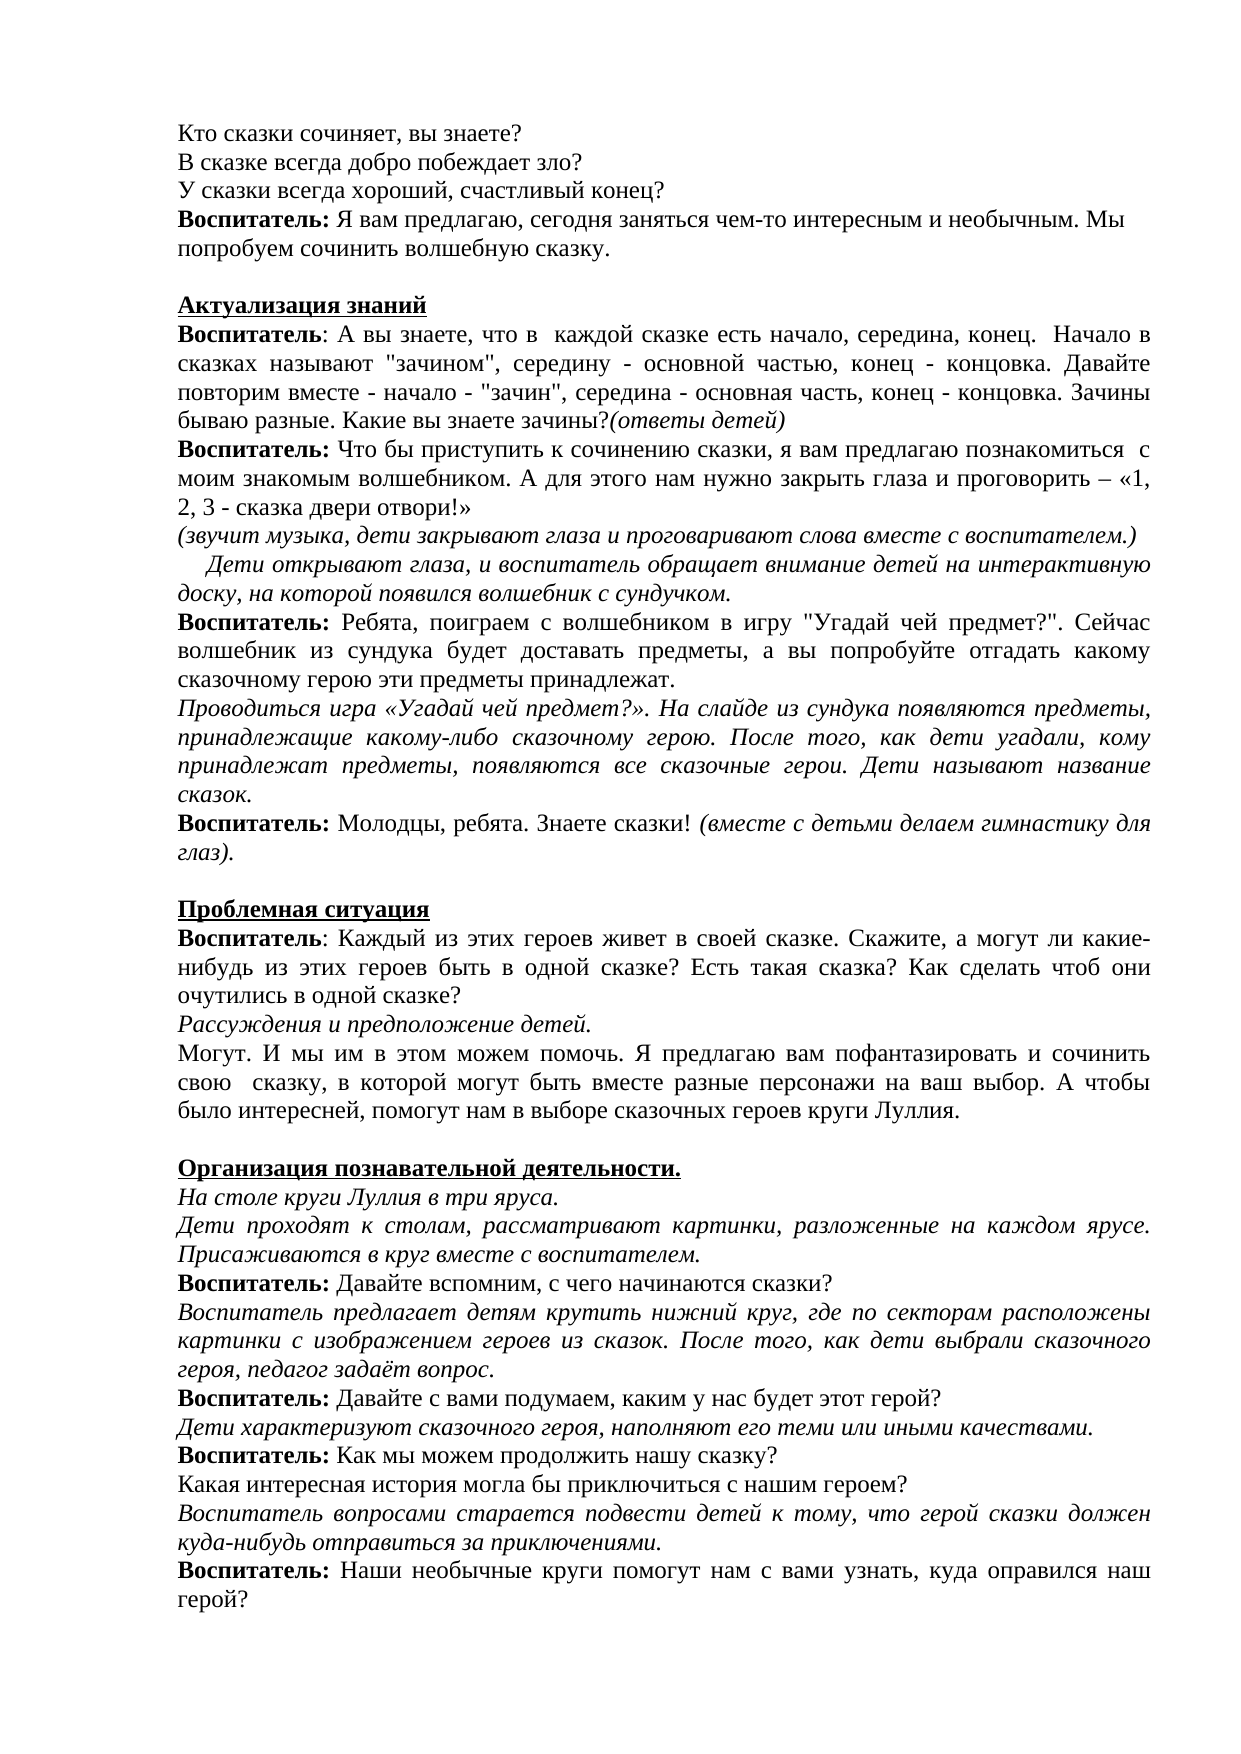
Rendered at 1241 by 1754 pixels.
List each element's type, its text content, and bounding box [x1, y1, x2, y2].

text Воспитатель: Ребята, поиграем с волшебником в игру "Угадай чей предмет?". Сейчас волшебник из сундука будет доставать предметы, а вы попробуйте отгадать какому сказочному герою эти предметы принадлежат. [177, 607, 1152, 693]
text (звучит музыка, дети закрывают глаза и проговаривают слова вместе с воспитателем.) [177, 521, 1152, 549]
text Актуализация знаний [177, 291, 1152, 319]
text Дети характеризуют сказочного героя, наполняют его теми или иными качествами. [177, 1412, 1152, 1441]
text Организация познавательной деятельности. [177, 1153, 1152, 1182]
text Воспитатель: Что бы приступить к сочинению сказки, я вам предлагаю познакомиться с моим знакомым волшебником. А для этого нам нужно закрыть глаза и проговорить – «1, 2, 3 - сказка двери отвори!» [177, 434, 1152, 521]
text Воспитатель: Я вам предлагаю, сегодня заняться чем-то интересным и необычным. Мы попробуем сочинить волшебную сказку. [177, 204, 1152, 262]
text Дети открывают глаза, и воспитатель обращает внимание детей на интерактивную доску, на которой появился волшебник с сундучком. [177, 549, 1152, 607]
text Кто сказки сочиняет, вы знаете? [177, 118, 1152, 147]
text Воспитатель: Каждый из этих героев живет в своей сказке. Скажите, а могут ли какие-нибудь из этих героев быть в одной сказке? Есть такая сказка? Как сделать чтоб они очутились в одной сказке? [177, 923, 1152, 1009]
text Рассуждения и предположение детей. [177, 1009, 1152, 1038]
text Какая интересная история могла бы приключиться с нашим героем? [177, 1469, 1152, 1498]
text Воспитатель предлагает детям крутить нижний круг, где по секторам расположены картинки с изображением героев из сказок. После того, как дети выбрали сказочного героя, педагог задаёт вопрос. [177, 1297, 1152, 1383]
text Воспитатель: А вы знаете, что в каждой сказке есть начало, середина, конец. Начало в сказках называют "зачином", середину - основной частью, конец - концовка. Давайте повторим вместе - начало - "зачин", середина - основная часть, конец - концовка. Зачины бываю разные. Какие вы знаете зачины?(ответы детей) [177, 319, 1152, 434]
text В сказке всегда добро побеждает зло? [177, 147, 1152, 176]
text Воспитатель: Давайте вспомним, с чего начинаются сказки? [177, 1268, 1152, 1297]
text Могут. И мы им в этом можем помочь. Я предлагаю вам пофантазировать и сочинить свою сказку, в которой могут быть вместе разные персонажи на ваш выбор. А чтобы было интересней, помогут нам в выборе сказочных героев круги Луллия. [177, 1038, 1152, 1124]
text Проблемная ситуация [177, 894, 1152, 923]
text Воспитатель: Наши необычные круги помогут нам с вами узнать, куда оправился наш герой? [177, 1556, 1152, 1613]
text У сказки всегда хороший, счастливый конец? [177, 176, 1152, 204]
text Воспитатель: Молодцы, ребята. Знаете сказки! (вместе с детьми делаем гимнастику для глаз). [177, 808, 1152, 866]
text Дети проходят к столам, рассматривают картинки, разложенные на каждом ярусе. Присаживаются в круг вместе с воспитателем. [177, 1211, 1152, 1268]
text На столе круги Луллия в три яруса. [177, 1182, 1152, 1211]
text Проводиться игра «Угадай чей предмет?». На слайде из сундука появляются предметы, принадлежащие какому-либо сказочному герою. После того, как дети угадали, кому принадлежат предметы, появляются все сказочные герои. Дети называют название сказок. [177, 693, 1152, 808]
text Воспитатель вопросами старается подвести детей к тому, что герой сказки должен куда-нибудь отправиться за приключениями. [177, 1498, 1152, 1556]
text Воспитатель: Давайте с вами подумаем, каким у нас будет этот герой? [177, 1383, 1152, 1412]
text Воспитатель: Как мы можем продолжить нашу сказку? [177, 1441, 1152, 1469]
